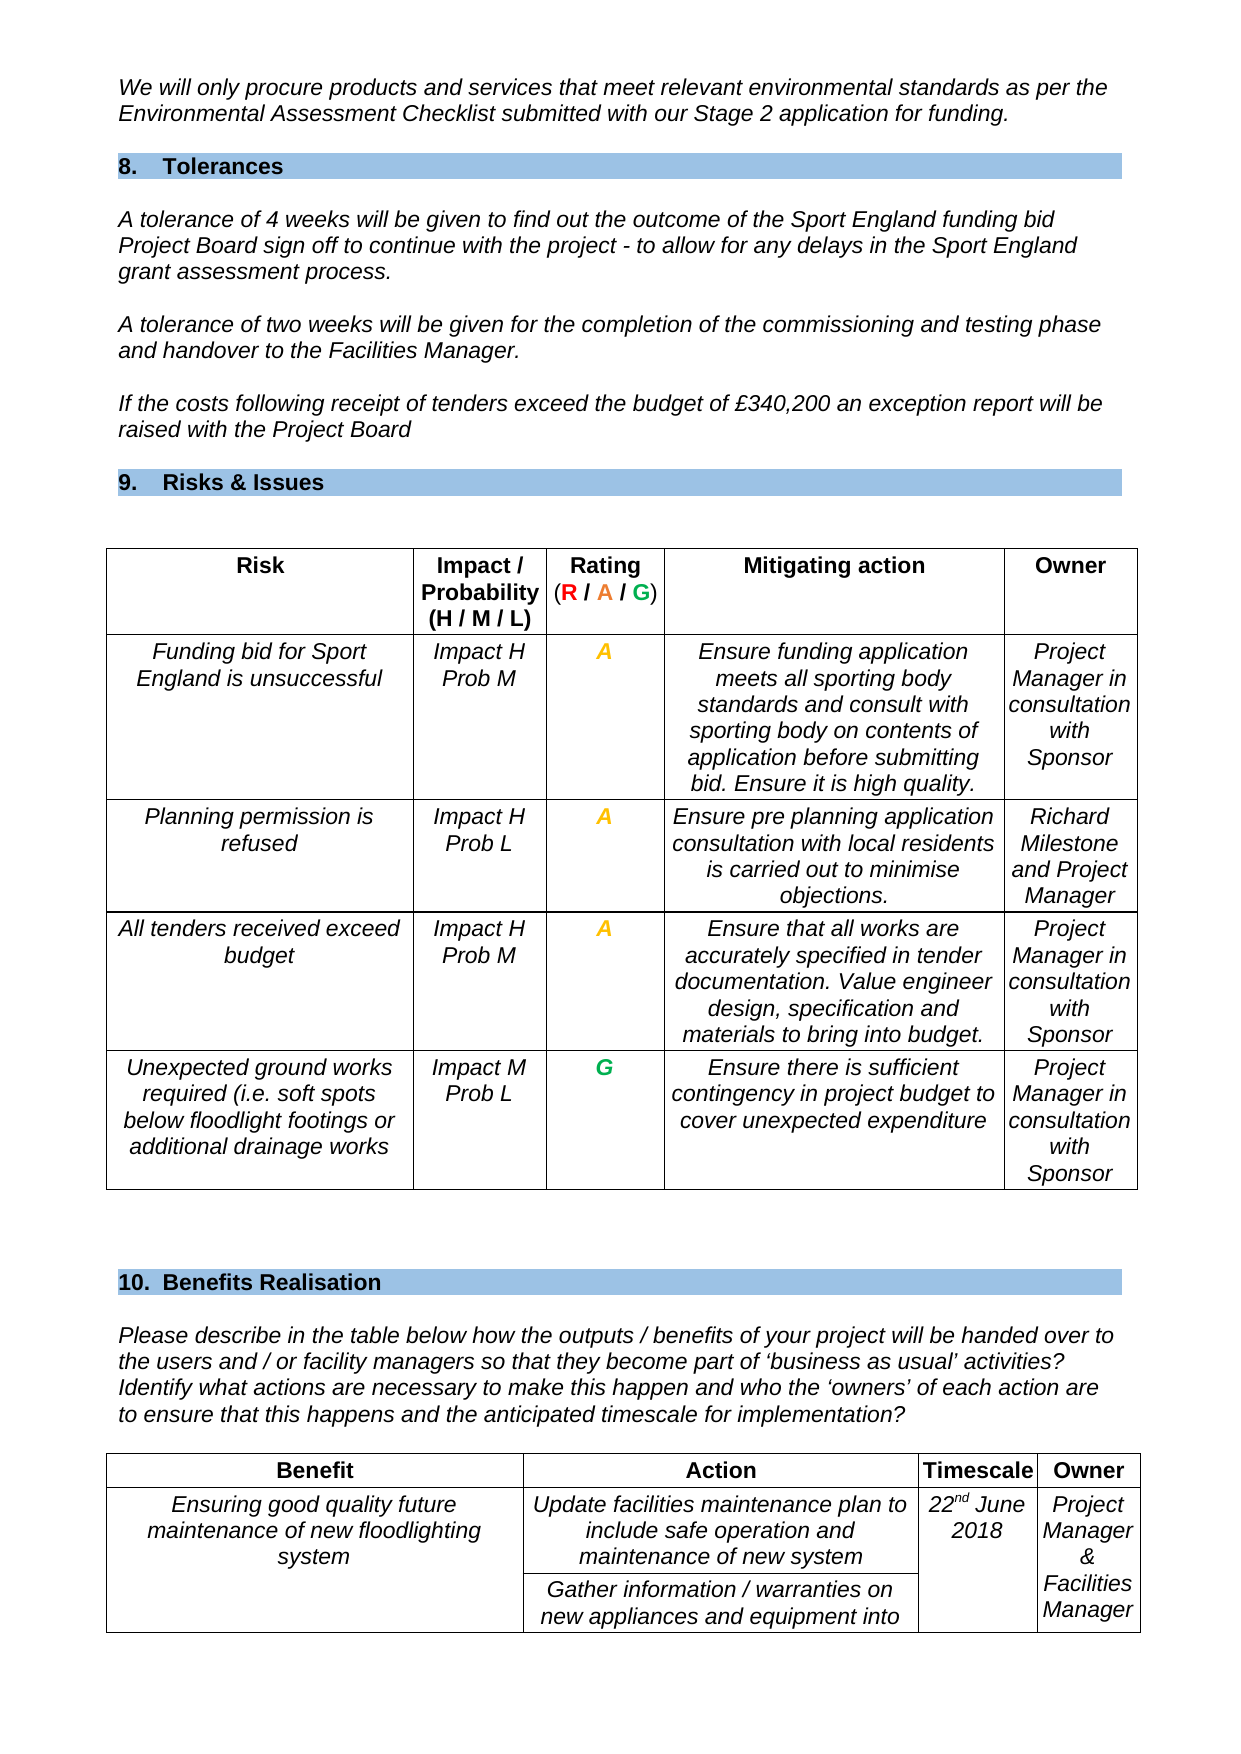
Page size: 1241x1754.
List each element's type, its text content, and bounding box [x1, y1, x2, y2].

text We will only procure products and services that meet relevant environmental standards as per the Environmental Assessment Checklist submitted with our Stage 2 application for funding. [118, 74, 1122, 127]
table_cell Project Manager in consultation with Sponsor [1005, 913, 1137, 1050]
table_cell Ensure funding application meets all sporting body standards and consult with sporting body on contents of application before submitting bid. Ensure it is high quality. [665, 635, 1004, 799]
table_header Timescale [919, 1454, 1037, 1487]
table_cell Impact H Prob L [414, 800, 546, 911]
table_cell Funding bid for Sport England is unsuccessful [107, 635, 413, 799]
table_cell Impact M Prob L [414, 1051, 546, 1189]
subtitle Tolerances [118, 153, 1122, 179]
text Please describe in the table below how the outputs / benefits of your project will be handed over to the users and / or facility managers so that they become part of ‘business as usual’ activities? Identify what actions are necessary to make this happen and who the ‘owners’ of each action are to ensure that this happens and the anticipated timescale for implementation? [118, 1322, 1122, 1427]
table_header Benefit [107, 1454, 523, 1487]
table_cell G [547, 1051, 664, 1189]
text If the costs following receipt of tenders exceed the budget of £340,200 an exception report will be raised with the Project Board [118, 390, 1122, 443]
table_cell Planning permission is refused [107, 800, 413, 911]
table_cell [524, 1574, 918, 1632]
table_cell A [547, 913, 664, 1050]
table_cell Update facilities maintenance plan to include safe operation and maintenance of new system [524, 1488, 918, 1572]
table_cell All tenders received exceed budget [107, 913, 413, 1050]
text A tolerance of two weeks will be given for the completion of the commissioning and testing phase and handover to the Facilities Manager. [118, 311, 1122, 364]
table_cell Project Manager in consultation with Sponsor [1005, 1051, 1137, 1189]
table_header Owner [1038, 1454, 1140, 1487]
table_cell A [547, 635, 664, 799]
table_cell A [547, 800, 664, 911]
table_cell Project Manager in consultation with Sponsor [1005, 635, 1137, 799]
subtitle Benefits Realisation [118, 1269, 1122, 1295]
text A tolerance of 4 weeks will be given to find out the outcome of the Sport England funding bid Project Board sign off to continue with the project - to allow for any delays in the Sport England grant assessment process. [118, 206, 1122, 285]
subtitle Risks & Issues [118, 469, 1122, 496]
table_header Action [524, 1454, 918, 1487]
table_header Impact / Probability (H / M / L) [414, 549, 546, 634]
table_cell Ensure there is sufficient contingency in project budget to cover unexpected expenditure [665, 1051, 1004, 1189]
table_header Owner [1005, 549, 1137, 634]
table_cell Unexpected ground works required (i.e. soft spots below floodlight footings or additional drainage works [107, 1051, 413, 1189]
table_header Mitigating action [665, 549, 1004, 634]
table_cell 22nd June 2018 [919, 1488, 1037, 1632]
table_cell Ensure that all works are accurately specified in tender documentation. Value engineer design, specification and materials to bring into budget. [665, 913, 1004, 1050]
table_cell Impact H Prob M [414, 635, 546, 799]
table_cell Impact H Prob M [414, 913, 546, 1050]
table_header Risk [107, 549, 413, 634]
table_cell Project Manager & Facilities Manager [1038, 1488, 1140, 1632]
table_cell Ensuring good quality future maintenance of new floodlighting system [107, 1488, 523, 1632]
table_header Rating (R / A / G) [547, 549, 664, 634]
table_cell Richard Milestone and Project Manager [1005, 800, 1137, 911]
table_cell Ensure pre planning application consultation with local residents is carried out to minimise objections. [665, 800, 1004, 911]
